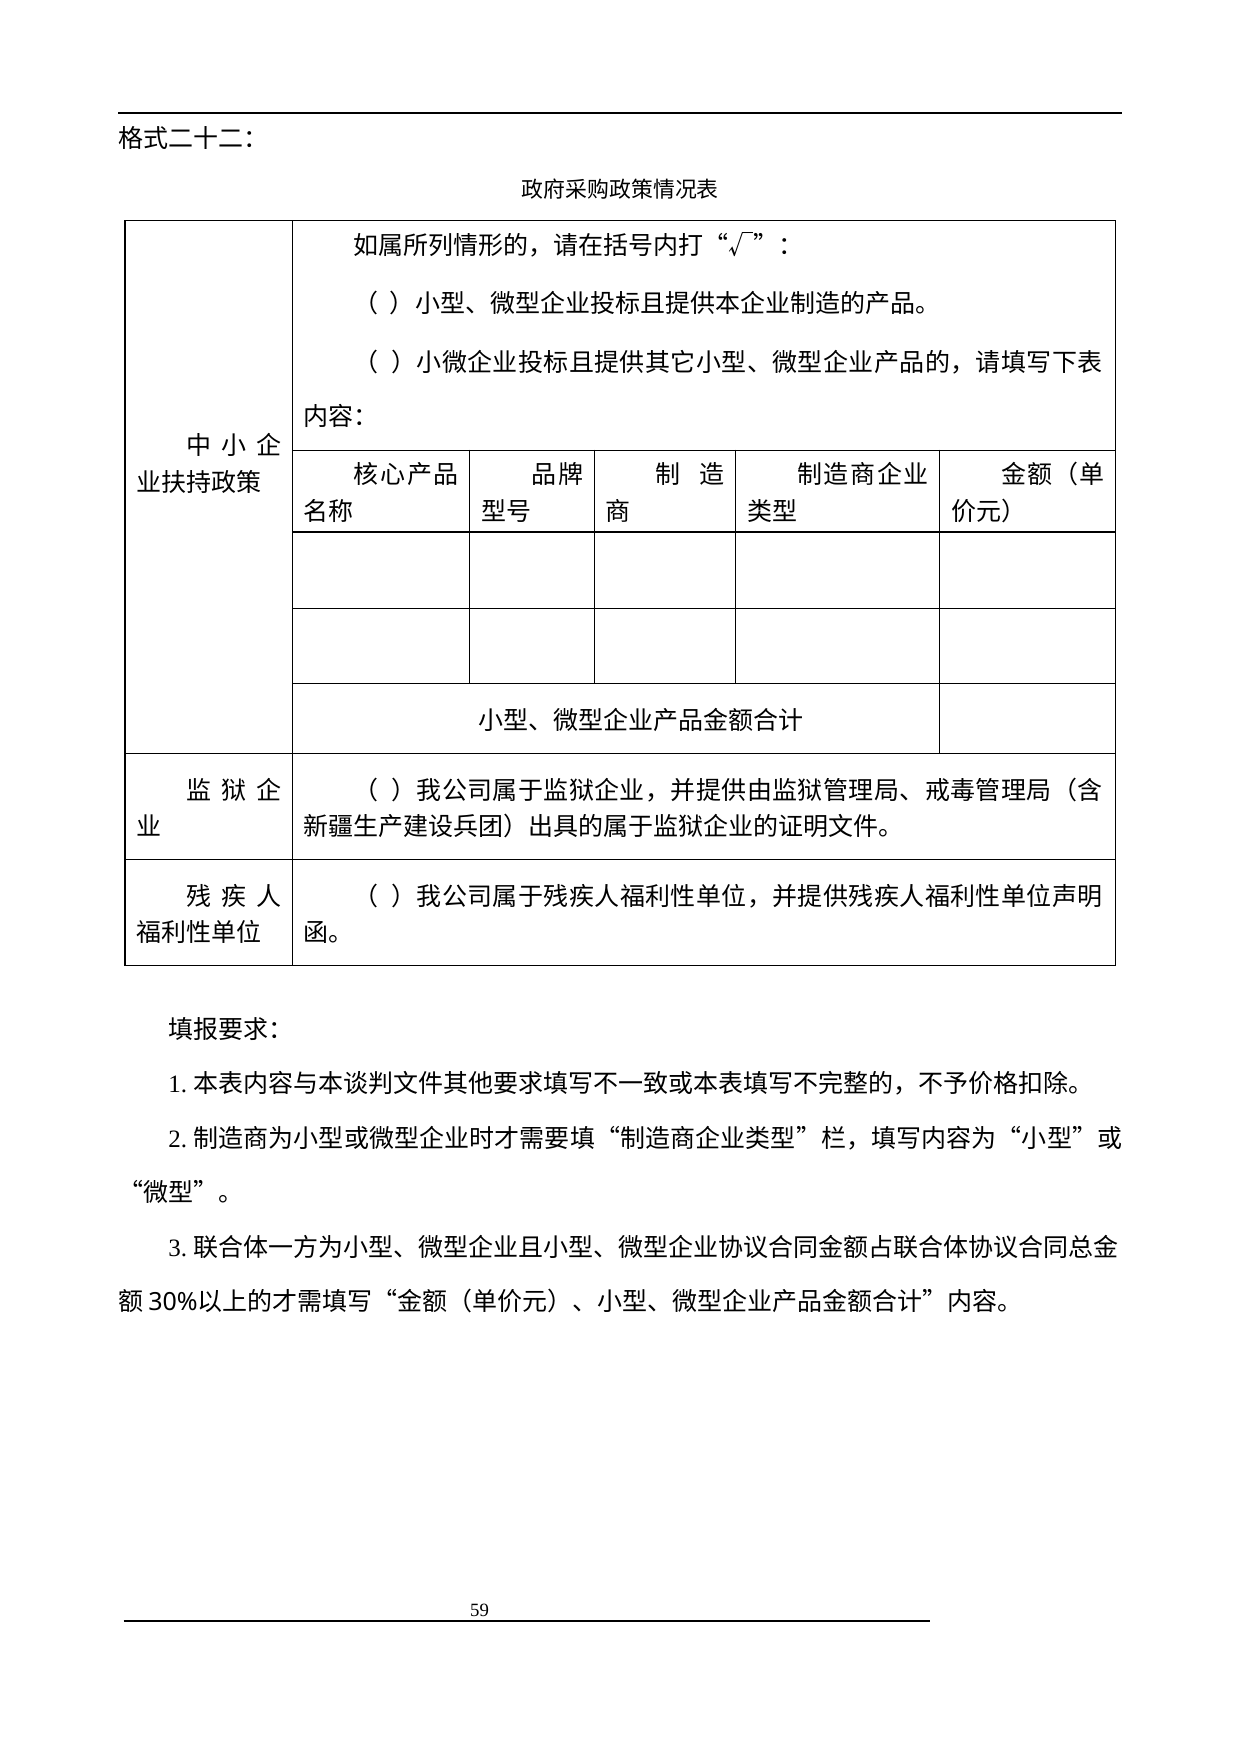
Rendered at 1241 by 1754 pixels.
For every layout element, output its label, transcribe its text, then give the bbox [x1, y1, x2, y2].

table_cell （ ）我公司属于监狱企业，并提供由监狱管理局、戒毒管理局（含新疆生产建设兵团）出具的属于监狱企业的证明文件。 [293, 754, 1115, 859]
table_cell [470, 609, 594, 683]
table_cell 金额（单价元） [940, 451, 1115, 531]
text 填报要求： [118, 1009, 1122, 1046]
text 政府采购政策情况表 [118, 172, 1122, 204]
table_cell 小型、微型企业产品金额合计 [293, 684, 939, 753]
text 3. 联合体一方为小型、微型企业且小型、微型企业协议合同金额占联合体协议合同总金额30%以上的才需填写“金额（单价元）、小型、微型企业产品金额合计”内容。 [118, 1227, 1122, 1318]
text 格式二十二： [118, 118, 1122, 154]
table_cell [736, 609, 939, 683]
table_cell （ ）我公司属于残疾人福利性单位，并提供残疾人福利性单位声明函。 [293, 860, 1115, 965]
text 1. 本表内容与本谈判文件其他要求填写不一致或本表填写不完整的，不予价格扣除。 [118, 1064, 1122, 1100]
table_header 中小企业扶持政策 [126, 221, 292, 753]
table_cell 制造商企业类型 [736, 451, 939, 531]
table_cell 监狱企业 [126, 754, 292, 859]
table_header 如属所列情形的，请在括号内打“√”： （ ）小型、微型企业投标且提供本企业制造的产品。 （ ）小微企业投标且提供其它小型、微型企业产品的，请填写下表内容： [293, 221, 1115, 449]
table_cell [293, 533, 469, 607]
table_cell [470, 533, 594, 607]
table_cell [940, 684, 1115, 753]
table_cell [940, 533, 1115, 607]
table_cell [293, 609, 469, 683]
table_cell [940, 609, 1115, 683]
table_cell 残疾人福利性单位 [126, 860, 292, 965]
table_cell 核心产品名称 [293, 451, 469, 531]
table_cell [736, 533, 939, 607]
table_cell [595, 609, 735, 683]
text 2. 制造商为小型或微型企业时才需要填“制造商企业类型”栏，填写内容为“小型”或“微型”。 [118, 1118, 1122, 1209]
table_cell 制造商 [595, 451, 735, 531]
table_cell [595, 533, 735, 607]
table_cell 品牌型号 [470, 451, 594, 531]
